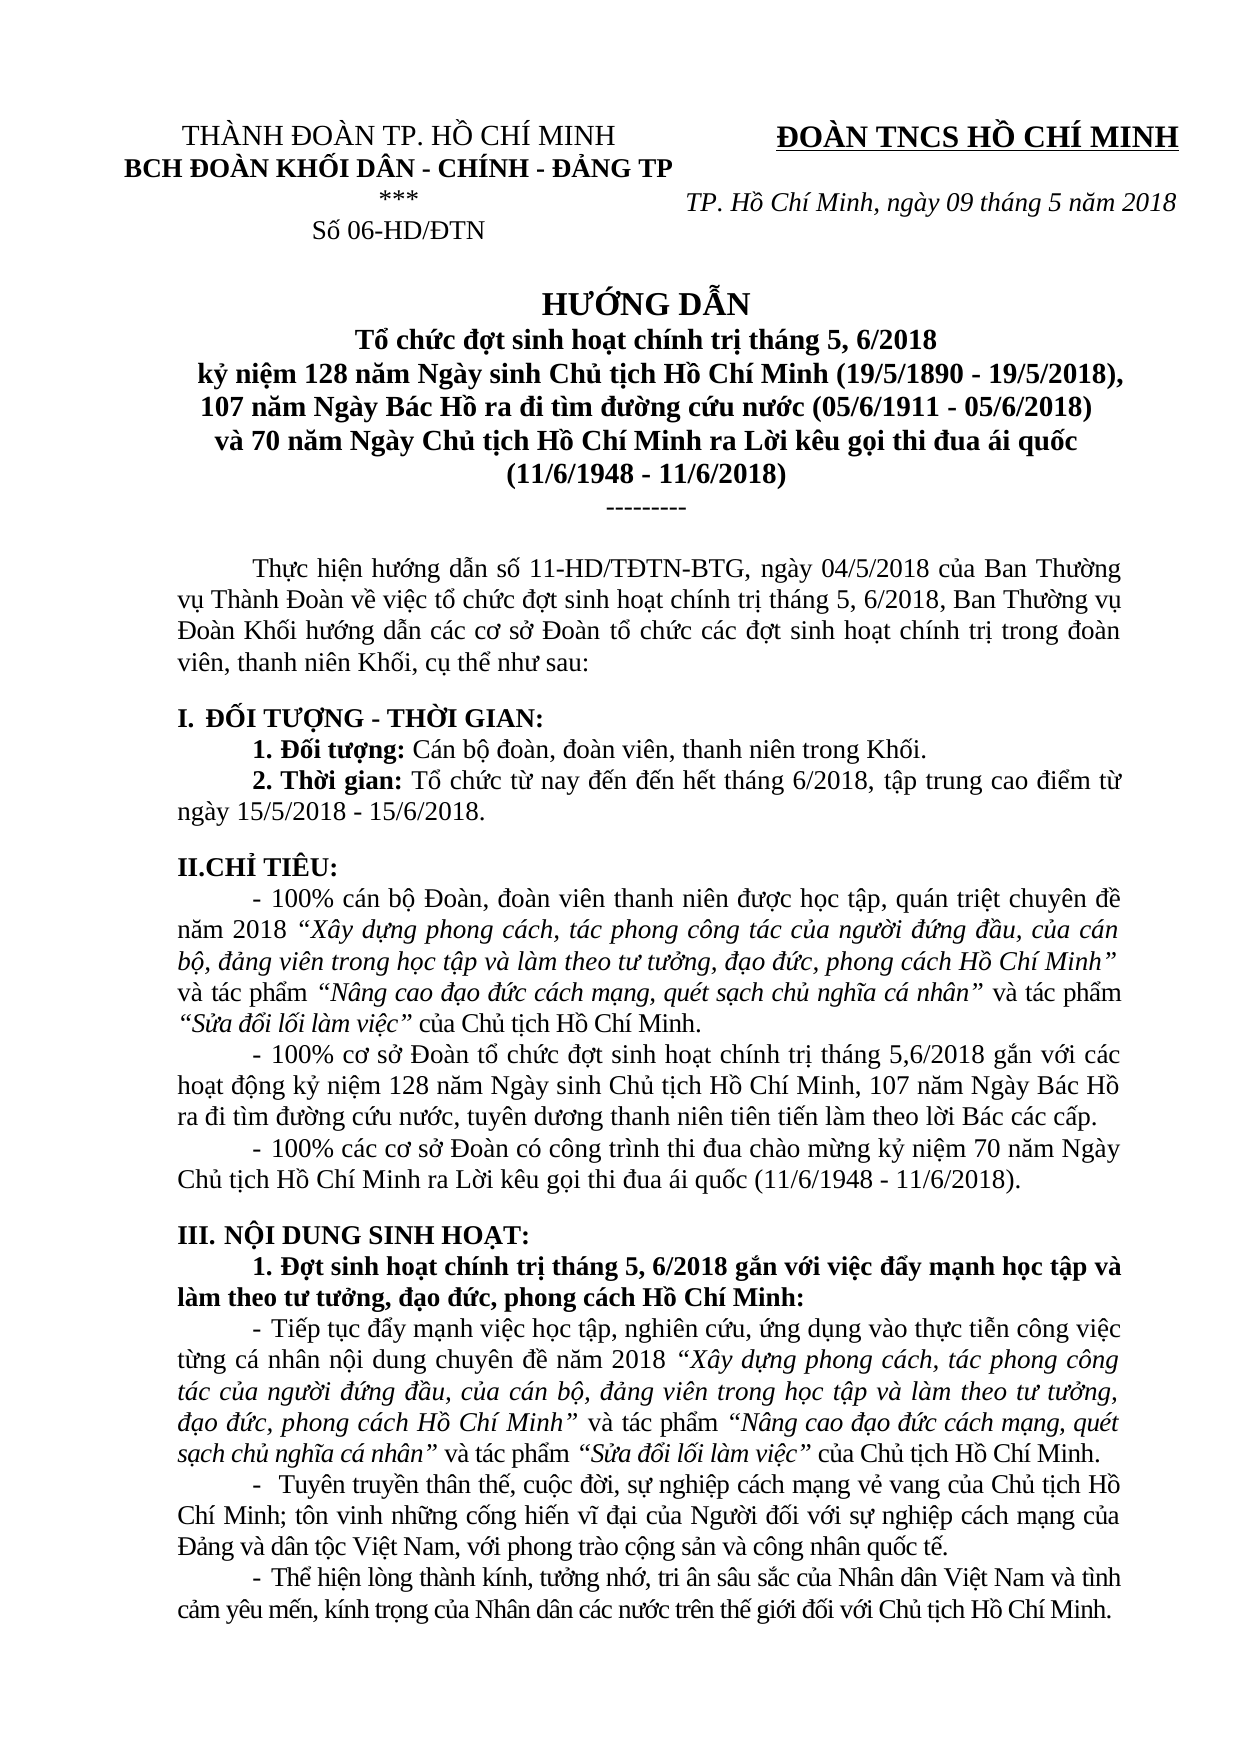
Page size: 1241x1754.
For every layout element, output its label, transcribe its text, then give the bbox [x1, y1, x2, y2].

table_header THÀNH ĐOÀN TP. HỒ CHÍ MINH BCH ĐOÀN KHỐI DÂN - CHÍNH - ĐẢNG TP *** Số 06-HD/ĐTN [118, 119, 677, 246]
list 100% các cơ sở Đoàn có công trình thi đua chào mừng kỷ niệm 70 năm Ngày Chủ tịch Hồ Chí Minh ra Lời kêu gọi thi đua ái quốc (11/6/1948 - 11/6/2018). [177, 1132, 1122, 1194]
text Tổ chức đợt sinh hoạt chính trị tháng 5, 6/2018 [177, 322, 1115, 356]
list Tuyên truyền thân thế, cuộc đời, sự nghiệp cách mạng vẻ vang của Chủ tịch Hồ Chí Minh; tôn vinh những cống hiến vĩ đại của Người đối với sự nghiệp cách mạng của Đảng và dân tộc Việt Nam, với phong trào cộng sản và công nhân quốc tế. [177, 1468, 1122, 1562]
table_header ĐOÀN TNCS HỒ CHÍ MINH TP. Hồ Chí Minh, ngày 09 tháng 5 năm 2018 [677, 119, 1181, 246]
list Đợt sinh hoạt chính trị tháng 5, 6/2018 gắn với việc đẩy mạnh học tập và làm theo tư tưởng, đạo đức, phong cách Hồ Chí Minh: [177, 1250, 1122, 1312]
list Tiếp tục đẩy mạnh việc học tập, nghiên cứu, ứng dụng vào thực tiễn công việc từng cá nhân nội dung chuyên đề năm 2018 “Xây dựng phong cách, tác phong công tác của người đứng đầu, của cán bộ, đảng viên trong học tập và làm theo tư tưởng, đạo đức, phong cách Hồ Chí Minh” và tác phẩm “Nâng cao đạo đức cách mạng, quét sạch chủ nghĩa cá nhân” và tác phẩm “Sửa đổi lối làm việc” của Chủ tịch Hồ Chí Minh. [177, 1312, 1122, 1468]
list Thời gian: Tổ chức từ nay đến đến hết tháng 6/2018, tập trung cao điểm từ ngày 15/5/2018 - 15/6/2018. [177, 764, 1122, 826]
list Đối tượng: Cán bộ đoàn, đoàn viên, thanh niên trong Khối. [177, 733, 1122, 764]
text 107 năm Ngày Bác Hồ ra đi tìm đường cứu nước (05/6/1911 - 05/6/2018) [177, 389, 1115, 423]
list 100% cơ sở Đoàn tổ chức đợt sinh hoạt chính trị tháng 5,6/2018 gắn với các hoạt động kỷ niệm 128 năm Ngày sinh Chủ tịch Hồ Chí Minh, 107 năm Ngày Bác Hồ ra đi tìm đường cứu nước, tuyên dương thanh niên tiên tiến làm theo lời Bác các cấp. [177, 1038, 1122, 1132]
list CHỈ TIÊU: [177, 851, 1122, 882]
list 100% cán bộ Đoàn, đoàn viên thanh niên được học tập, quán triệt chuyên đề năm 2018 “Xây dựng phong cách, tác phong công tác của người đứng đầu, của cán bộ, đảng viên trong học tập và làm theo tư tưởng, đạo đức, phong cách Hồ Chí Minh” và tác phẩm “Nâng cao đạo đức cách mạng, quét sạch chủ nghĩa cá nhân” và tác phẩm “Sửa đổi lối làm việc” của Chủ tịch Hồ Chí Minh. [177, 882, 1122, 1038]
text --------- [177, 490, 1115, 521]
list NỘI DUNG SINH HOẠT: [177, 1219, 1122, 1250]
text HƯỚNG DẪN [177, 284, 1115, 322]
text Thực hiện hướng dẫn số 11-HD/TĐTN-BTG, ngày 04/5/2018 của Ban Thường vụ Thành Đoàn về việc tổ chức đợt sinh hoạt chính trị tháng 5, 6/2018, Ban Thường vụ Đoàn Khối hướng dẫn các cơ sở Đoàn tổ chức các đợt sinh hoạt chính trị trong đoàn viên, thanh niên Khối, cụ thể như sau: [177, 552, 1122, 677]
list Thể hiện lòng thành kính, tưởng nhớ, tri ân sâu sắc của Nhân dân Việt Nam và tình cảm yêu mến, kính trọng của Nhân dân các nước trên thế giới đối với Chủ tịch Hồ Chí Minh. [177, 1562, 1122, 1624]
text kỷ niệm 128 năm Ngày sinh Chủ tịch Hồ Chí Minh (19/5/1890 - 19/5/2018), [177, 356, 1136, 389]
text và 70 năm Ngày Chủ tịch Hồ Chí Minh ra Lời kêu gọi thi đua ái quốc (11/6/1948 - 11/6/2018) [177, 423, 1115, 490]
list ĐỐI TƯỢNG - THỜI GIAN: [177, 702, 1122, 733]
